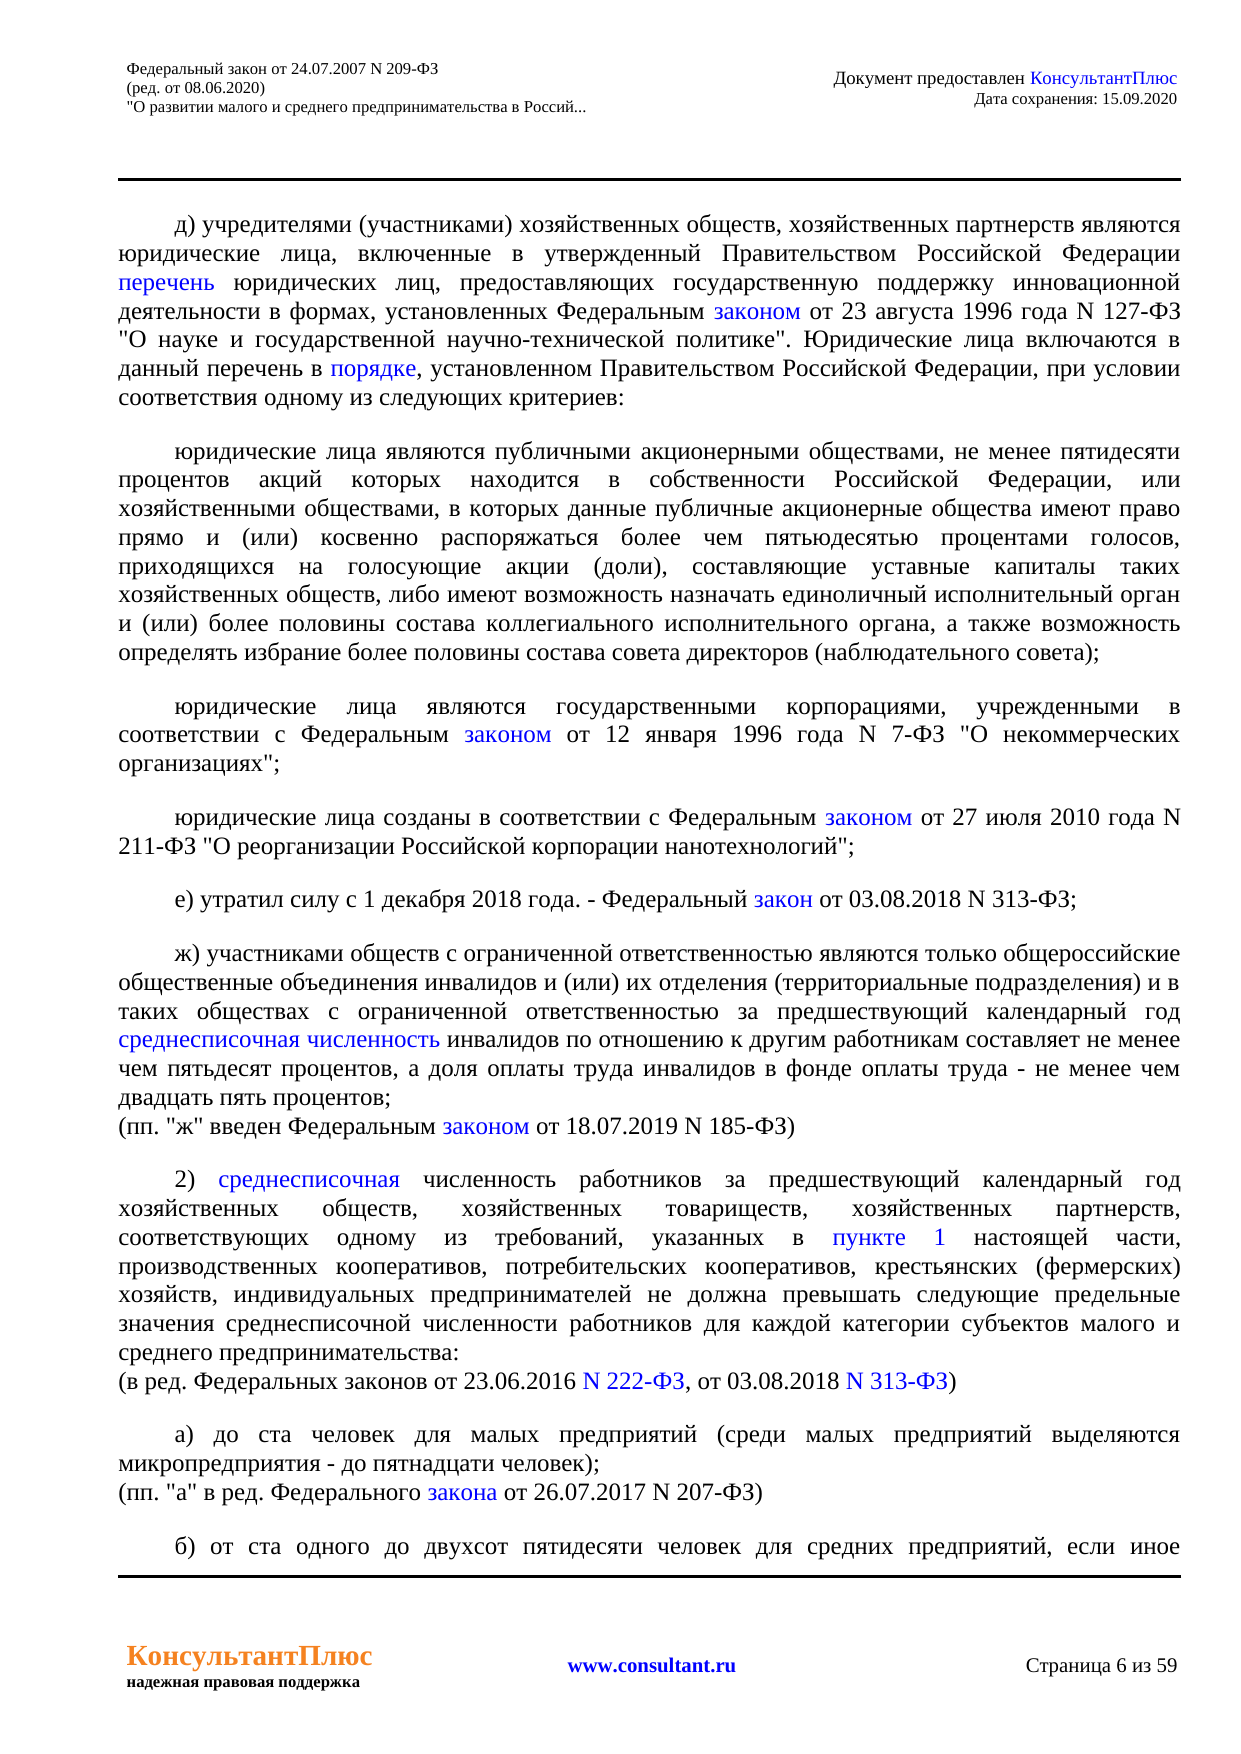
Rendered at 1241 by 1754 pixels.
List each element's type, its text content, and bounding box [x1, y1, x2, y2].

text а) до ста человек для малых предприятий (среди малых предприятий выделяются микропредприятия - до пятнадцати человек); [118, 1419, 1181, 1477]
text д) учредителями (участниками) хозяйственных обществ, хозяйственных партнерств являются юридические лица, включенные в утвержденный Правительством Российской Федерации перечень юридических лиц, предоставляющих государственную поддержку инновационной деятельности в формах, установленных Федеральным законом от 23 августа 1996 года N 127-ФЗ "О науке и государственной научно-технической политике". Юридические лица включаются в данный перечень в порядке, установленном Правительством Российской Федерации, при условии соответствия одному из следующих критериев: [118, 209, 1181, 411]
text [118, 1531, 1181, 1559]
text юридические лица созданы в соответствии с Федеральным законом от 27 июля 2010 года N 211-ФЗ "О реорганизации Российской корпорации нанотехнологий"; [118, 802, 1181, 859]
text юридические лица являются государственными корпорациями, учрежденными в соответствии с Федеральным законом от 12 января 1996 года N 7-ФЗ "О некоммерческих организациях"; [118, 691, 1181, 777]
text 2) среднесписочная численность работников за предшествующий календарный год хозяйственных обществ, хозяйственных товариществ, хозяйственных партнерств, соответствующих одному из требований, указанных в пункте 1 настоящей части, производственных кооперативов, потребительских кооперативов, крестьянских (фермерских) хозяйств, индивидуальных предпринимателей не должна превышать следующие предельные значения среднесписочной численности работников для каждой категории субъектов малого и среднего предпринимательства: [118, 1164, 1181, 1366]
text (в ред. Федеральных законов от 23.06.2016 N 222-ФЗ, от 03.08.2018 N 313-ФЗ) [118, 1366, 1181, 1394]
text юридические лица являются публичными акционерными обществами, не менее пятидесяти процентов акций которых находится в собственности Российской Федерации, или хозяйственными обществами, в которых данные публичные акционерные общества имеют право прямо и (или) косвенно распоряжаться более чем пятьюдесятью процентами голосов, приходящихся на голосующие акции (доли), составляющие уставные капиталы таких хозяйственных обществ, либо имеют возможность назначать единоличный исполнительный орган и (или) более половины состава коллегиального исполнительного органа, а также возможность определять избрание более половины состава совета директоров (наблюдательного совета); [118, 436, 1181, 666]
text (пп. "ж" введен Федеральным законом от 18.07.2019 N 185-ФЗ) [118, 1111, 1181, 1139]
text е) утратил силу с 1 декабря 2018 года. - Федеральный закон от 03.08.2018 N 313-ФЗ; [118, 884, 1181, 913]
text (пп. "а" в ред. Федерального закона от 26.07.2017 N 207-ФЗ) [118, 1477, 1181, 1506]
text ж) участниками обществ с ограниченной ответственностью являются только общероссийские общественные объединения инвалидов и (или) их отделения (территориальные подразделения) и в таких обществах с ограниченной ответственностью за предшествующий календарный год среднесписочная численность инвалидов по отношению к другим работникам составляет не менее чем пятьдесят процентов, а доля оплаты труда инвалидов в фонде оплаты труда - не менее чем двадцать пять процентов; [118, 938, 1181, 1111]
